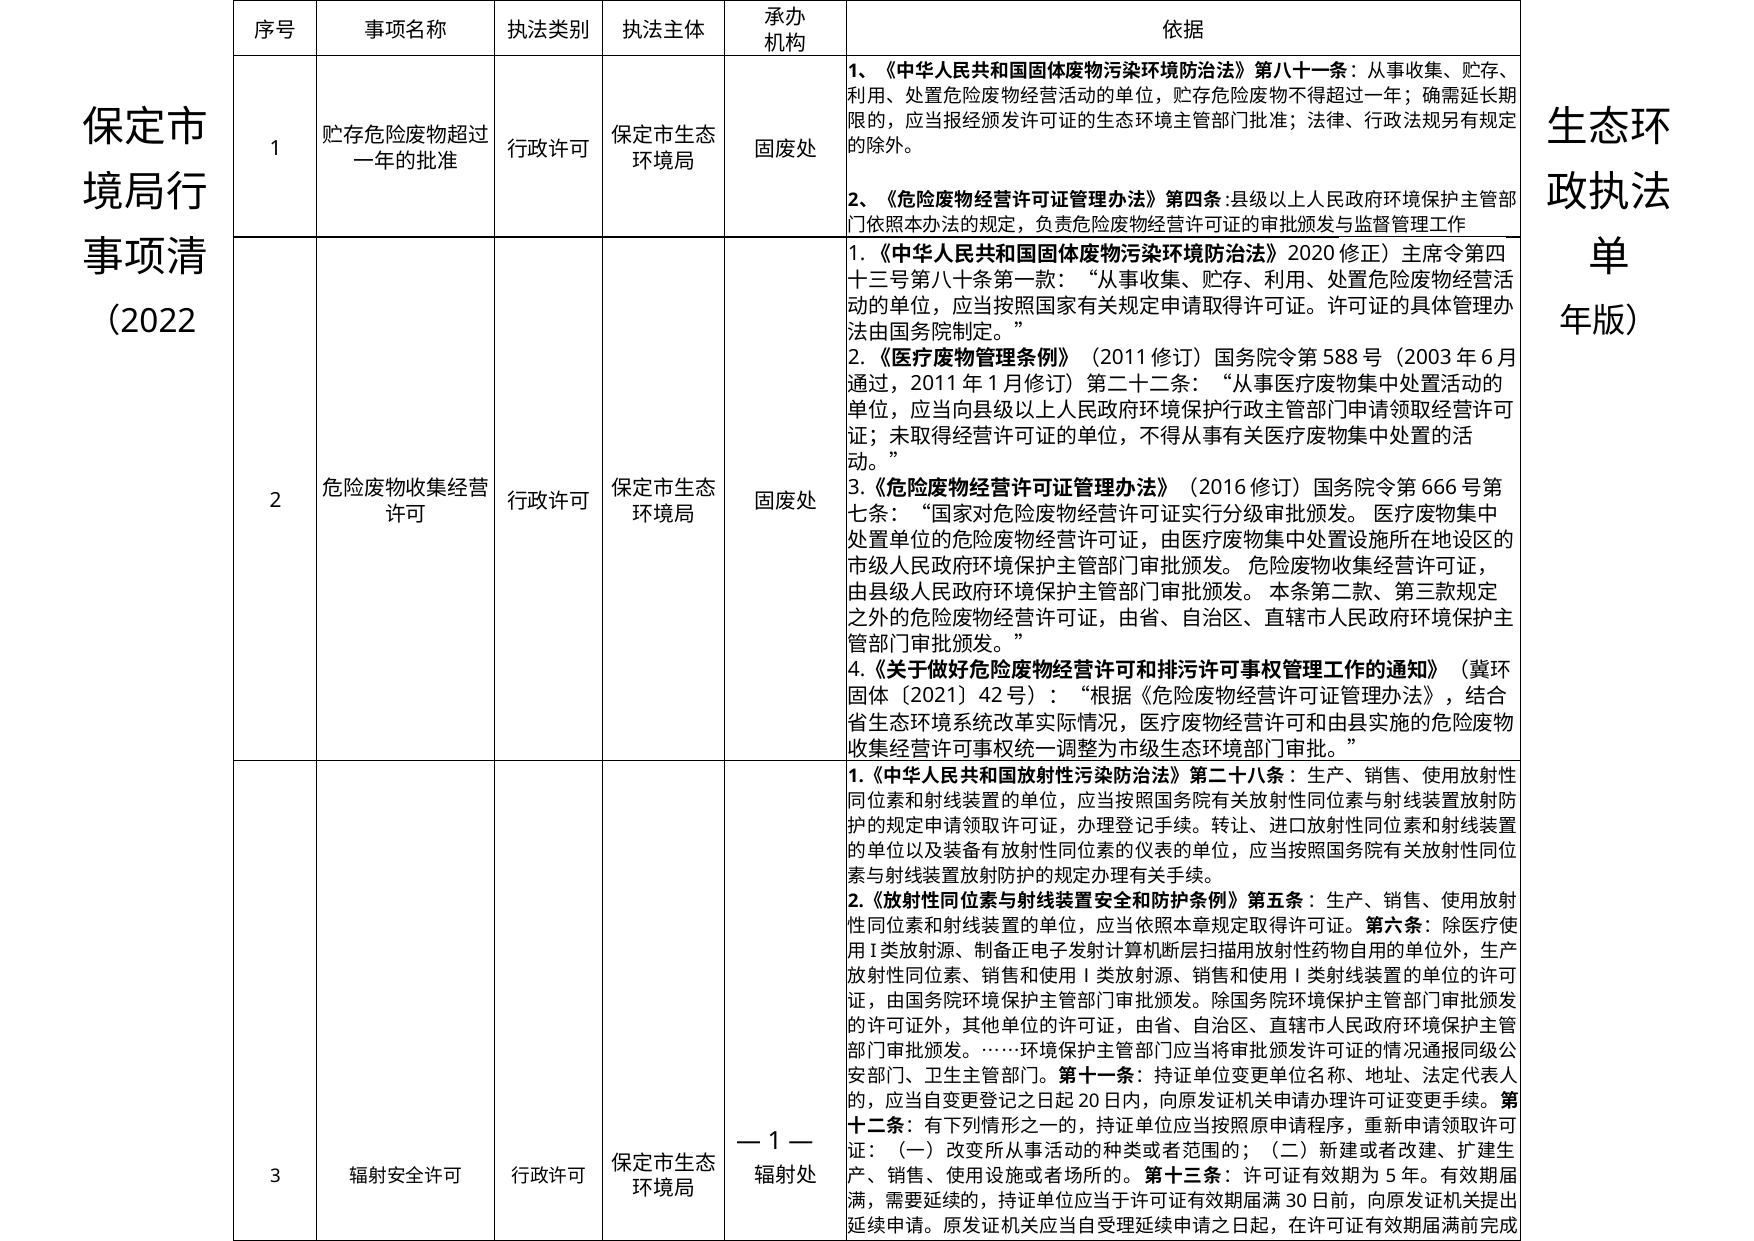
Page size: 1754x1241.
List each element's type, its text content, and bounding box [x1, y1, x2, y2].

table_header 事项名称 [317, 1, 494, 55]
table_cell 1、《中华人民共和国固体废物污染环境防治法》第八十一条：从事收集、贮存、利用、处置危险废物经营活动的单位，贮存危险废物不得超过一年；确需延长期限的，应当报经颁发许可证的生态环境主管部门批准；法律、行政法规另有规定的除外。 2、《危险废物经营许可证管理办法》第四条:县级以上人民政府环境保护主管部门依照本办法的规定，负责危险废物经营许可证的审批颁发与监督管理工作 [847, 56, 1520, 236]
table_cell 辐射处 [725, 761, 846, 1240]
table_cell 贮存危险废物超过一年的批准 [317, 56, 494, 236]
table_cell 2 [234, 238, 316, 760]
table_cell 3 [234, 761, 316, 1240]
table_header 执法类别 [495, 1, 602, 55]
table_cell 危险废物收集经营许可 [317, 238, 494, 760]
table_cell 固废处 [725, 238, 846, 760]
table_cell 保定市生态环境局 [603, 761, 724, 1240]
table_cell 行政许可 [495, 56, 602, 236]
table_cell 1 [234, 56, 316, 236]
table_cell 保定市生态环境局 [603, 56, 724, 236]
table_header 执法主体 [603, 1, 724, 55]
table_header 承办 机构 [725, 1, 846, 55]
table_cell 辐射安全许可 [317, 761, 494, 1240]
text （2022年版） [75, 286, 233, 351]
table_cell 行政许可 [495, 238, 602, 760]
text 保定市生态环境局行政执法事项清单 [75, 91, 233, 286]
table_cell 固废处 [725, 56, 846, 236]
table_header 依据 [847, 1, 1520, 55]
table_cell 1.《中华人民共和国放射性污染防治法》第二十八条：生产、销售、使用放射性同位素和射线装置的单位，应当按照国务院有关放射性同位素与射线装置放射防护的规定申请领取许可证，办理登记手续。转让、进口放射性同位素和射线装置的单位以及装备有放射性同位素的仪表的单位，应当按照国务院有关放射性同位素与射线装置放射防护的规定办理有关手续。 2.《放射性同位素与射线装置安全和防护条例》第五条：生产、销售、使用放射性同位素和射线装置的单位，应当依照本章规定取得许可证。第六条：除医疗使用I类放射源、制备正电子发射计算机断层扫描用放射性药物自用的单位外，生产放射性同位素、销售和使用Ⅰ类放射源、销售和使用Ⅰ类射线装置的单位的许可证，由国务院环境保护主管部门审批颁发。除国务院环境保护主管部门审批颁发的许可证外，其他单位的许可证，由省、自治区、直辖市人民政府环境保护主管部门审批颁发。……环境保护主管部门应当将审批颁发许可证的情况通报同级公安部门、卫生主管部门。第十一条：持证单位变更单位名称、地址、法定代表人的，应当自变更登记之日起20日内，向原发证机关申请办理许可证变更手续。第十二条：有下列情形之一的，持证单位应当按照原申请程序，重新申请领取许可证：（一）改变所从事活动的种类或者范围的；（二）新建或者改建、扩建生产、销售、使用设施或者场所的。第十三条：许可证有效期为5年。有效期届满，需要延续的，持证单位应当于许可证有效期届满30日前，向原发证机关提出延续申请。原发证机关应当自受理延续申请之日起，在许可证有效期届满前完成审查，符合条件的，予以延续；不符合条件的，书面通知申请单位并说明理由。第十四条：持证单位部分终止或者全部终止生产、销售、使用放射性同位素和射线装置活动的，应当向原发证机关提出部分变更或者注销许可证申请，由原发证机关核查合格后，予以变更或者注销许可证。 3.《河北省人民政府办公厅关于做好与省政府第二批公布取消下放行政审批项目等事项衔接落实工作的通知》;依据文号:冀政办〔2013〕27号）;条款号:附件3.我省2013年第二批决定取消和下放管理层级的行政许可、非行政许可审批和行政监管事项目录 二、下放管理层级的项目第13项:4、5类放射源和3类射线装置辐射安全许可证发放、变更审批。 4.《河北省人民政府办公厅关于做好国务院取消下放行政审批项目和我省2014年第一批取消下放行政审批项目衔接落实工作的通知》;依据文号:冀政办〔2014〕7号;条款号:附件2.河北省2014年第一批取消和下放行政审批项目目录 二\下放管理层级项目第3项:X 射 线 探 伤 机、 工 业 用 X 射 线 CT 机环境影 响 评价 文 件 审 批、 《辐 射 安 全 许 可 证》颁发 [847, 761, 1520, 1240]
table_header 序号 [234, 1, 316, 55]
table_cell 1. 《中华人民共和国固体废物污染环境防治法》2020修正）主席令第四十三号第八十条第一款：“从事收集、贮存、利用、处置危险废物经营活动的单位，应当按照国家有关规定申请取得许可证。许可证的具体管理办法由国务院制定。” 2. 《医疗废物管理条例》（2011修订）国务院令第588号（2003年6月通过，2011年1月修订）第二十二条：“从事医疗废物集中处置活动的单位，应当向县级以上人民政府环境保护行政主管部门申请领取经营许可证；未取得经营许可证的单位，不得从事有关医疗废物集中处置的活动。” 3.《危险废物经营许可证管理办法》（2016修订）国务院令第666号第七条：“国家对危险废物经营许可证实行分级审批颁发。 医疗废物集中处置单位的危险废物经营许可证，由医疗废物集中处置设施所在地设区的市级人民政府环境保护主管部门审批颁发。 危险废物收集经营许可证，由县级人民政府环境保护主管部门审批颁发。 本条第二款、第三款规定之外的危险废物经营许可证，由省、自治区、直辖市人民政府环境保护主管部门审批颁发。” 4.《关于做好危险废物经营许可和排污许可事权管理工作的通知》（冀环固体〔2021〕42号）：“根据《危险废物经营许可证管理办法》，结合省生态环境系统改革实际情况，医疗废物经营许可和由县实施的危险废物收集经营许可事权统一调整为市级生态环境部门审批。” [847, 238, 1520, 760]
text （2022年版） [1521, 286, 1679, 351]
text 保定市生态环境局行政执法事项清单 [1521, 91, 1679, 286]
table_cell 保定市生态环境局 [603, 238, 724, 760]
table_cell 行政许可 [495, 761, 602, 1240]
